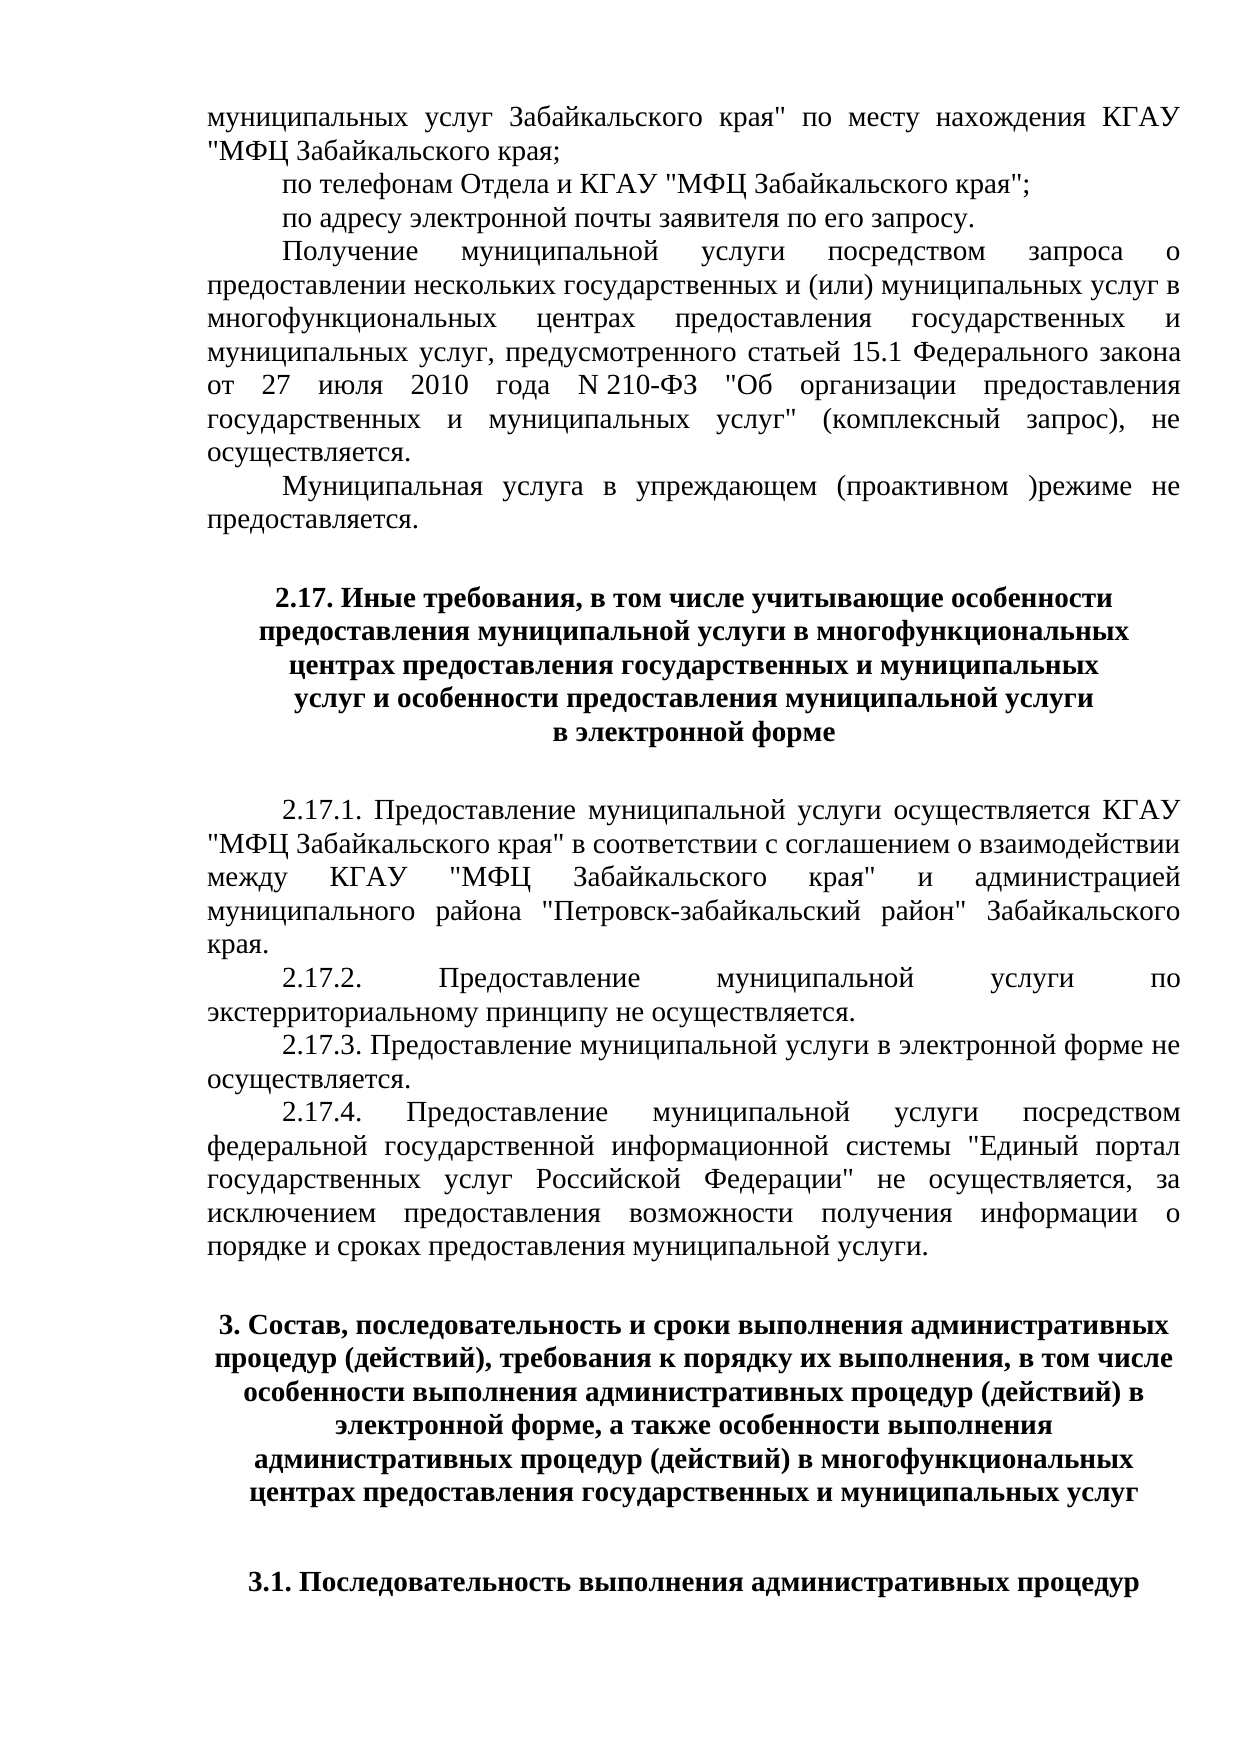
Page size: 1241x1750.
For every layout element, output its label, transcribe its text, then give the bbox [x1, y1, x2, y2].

text 2.17.4. Предоставление муниципальной услуги посредством федеральной государственной информационной системы "Единый портал государственных услуг Российской Федерации" не осуществляется, за исключением предоставления возможности получения информации о порядке и сроках предоставления муниципальной услуги. [207, 1094, 1181, 1262]
text по адресу электронной почты заявителя по его запросу. [207, 200, 1181, 233]
subtitle услуг и особенности предоставления муниципальной услуги [207, 681, 1181, 714]
subtitle 3. Состав, последовательность и сроки выполнения административных процедур (действий), требования к порядку их выполнения, в том числе особенности выполнения административных процедур (действий) в электронной форме, а также особенности выполнения административных процедур (действий) в многофункциональных центрах предоставления государственных и муниципальных услуг [207, 1307, 1181, 1508]
text 2.17.1. Предоставление муниципальной услуги осуществляется КГАУ "МФЦ Забайкальского края" в соответствии с соглашением о взаимодействии между КГАУ "МФЦ Забайкальского края" и администрацией муниципального района "Петровск-забайкальский район" Забайкальского края. [207, 792, 1181, 960]
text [207, 99, 1181, 166]
text 2.17.2. Предоставление муниципальной услуги по экстерриториальному принципу не осуществляется. [207, 960, 1181, 1027]
text 2.17.3. Предоставление муниципальной услуги в электронной форме не осуществляется. [207, 1027, 1181, 1094]
subtitle 3.1. Последовательность выполнения административных процедур [207, 1564, 1181, 1598]
text по телефонам Отдела и КГАУ "МФЦ Забайкальского края"; [207, 166, 1181, 200]
subtitle в электронной форме [207, 714, 1181, 748]
text Получение муниципальной услуги посредством запроса о предоставлении нескольких государственных и (или) муниципальных услуг в многофункциональных центрах предоставления государственных и муниципальных услуг, предусмотренного статьей 15.1 Федерального закона от 27 июля 2010 года N 210-ФЗ "Об организации предоставления государственных и муниципальных услуг" (комплексный запрос), не осуществляется. [207, 233, 1181, 468]
subtitle 2.17. Иные требования, в том числе учитывающие особенности предоставления муниципальной услуги в многофункциональных центрах предоставления государственных и муниципальных [207, 580, 1181, 681]
text Муниципальная услуга в упреждающем (проактивном )режиме не предоставляется. [207, 468, 1181, 535]
